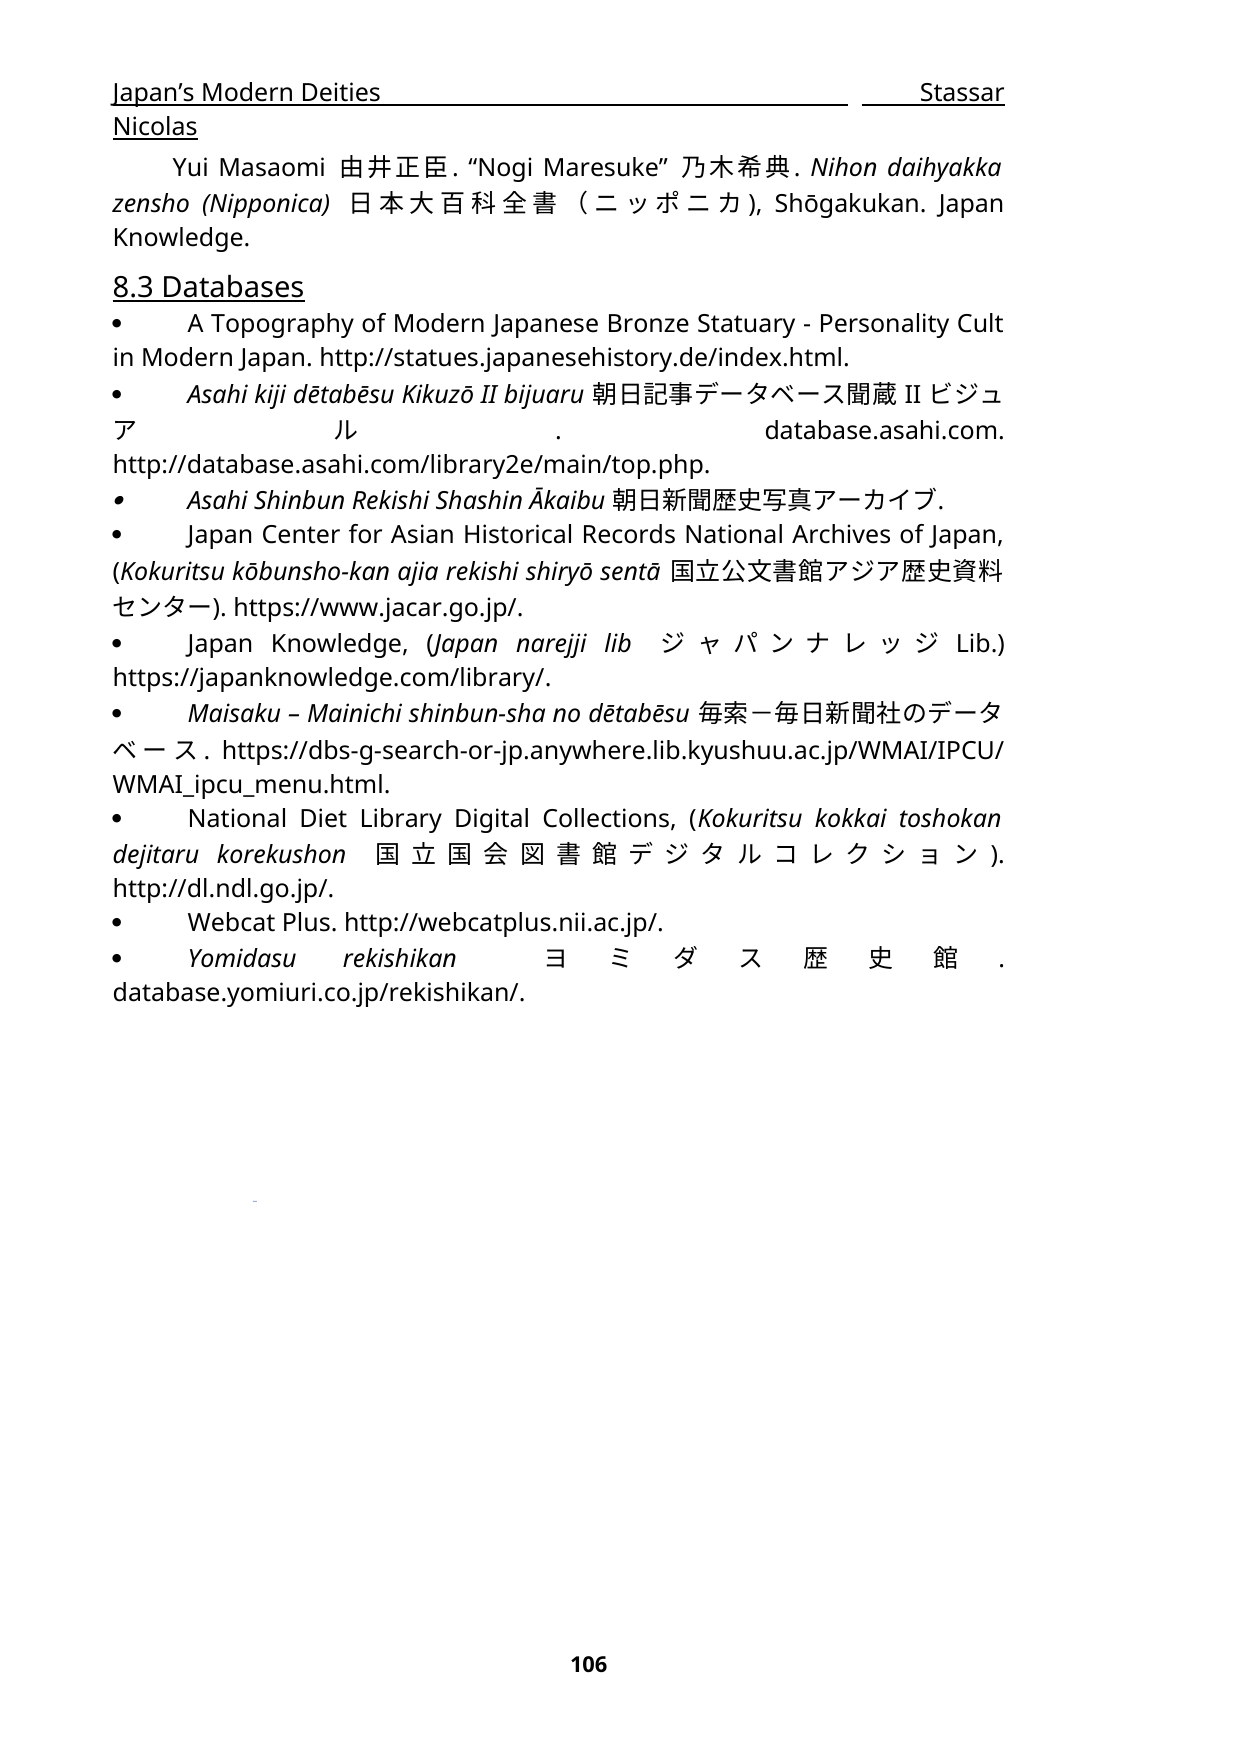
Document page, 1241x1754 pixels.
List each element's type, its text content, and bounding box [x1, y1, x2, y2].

list A Topography of Modern Japanese Bronze Statuary - Personality Cult in Modern Japan. http://statues.japanesehistory.de/index.html. [112, 306, 1005, 374]
list National Diet Library Digital Collections, (Kokuritsu kokkai toshokan dejitaru korekushon 国立国会図書館デジタルコレクション). http://dl.ndl.go.jp/. [112, 800, 1005, 905]
list Maisaku – Mainichi shinbun-sha no dētabēsu 毎索－毎日新聞社のデータベース. https://dbs-g-search-or-jp.anywhere.lib.kyushuu.ac.jp/WMAI/IPCU/ WMAI_ipcu_menu.html. [112, 694, 1005, 800]
list Yomidasu rekishikan ヨミダス歴史館. database.yomiuri.co.jp/rekishikan/. [112, 939, 1005, 1009]
list Japan Knowledge, (Japan narejji lib ジャパンナレッジLib.) https://japanknowledge.com/library/. [112, 623, 1005, 694]
list Asahi Shinbun Rekishi Shashin Ākaibu 朝日新聞歴史写真アーカイブ. [112, 481, 1005, 517]
list Asahi kiji dētabēsu Kikuzō II bijuaru 朝日記事データベース聞蔵 II ビジュアル. database.asahi.com. http://database.asahi.com/library2e/main/top.php. [112, 374, 1005, 481]
subtitle 8.3 Databases [112, 266, 1005, 306]
list Webcat Plus. http://webcatplus.nii.ac.jp/. [112, 905, 1005, 939]
list Japan Center for Asian Historical Records National Archives of Japan, (Kokuritsu kōbunsho-kan ajia rekishi shiryō sentā 国立公文書館アジア歴史資料センター). https://www.jacar.go.jp/. [112, 517, 1005, 623]
text Yui Masaomi 由井正臣. “Nogi Maresuke” 乃木希典. Nihon daihyakka zensho (Nipponica) 日本大百科全書（ニッポニカ), Shōgakukan. Japan Knowledge. [112, 147, 1005, 254]
